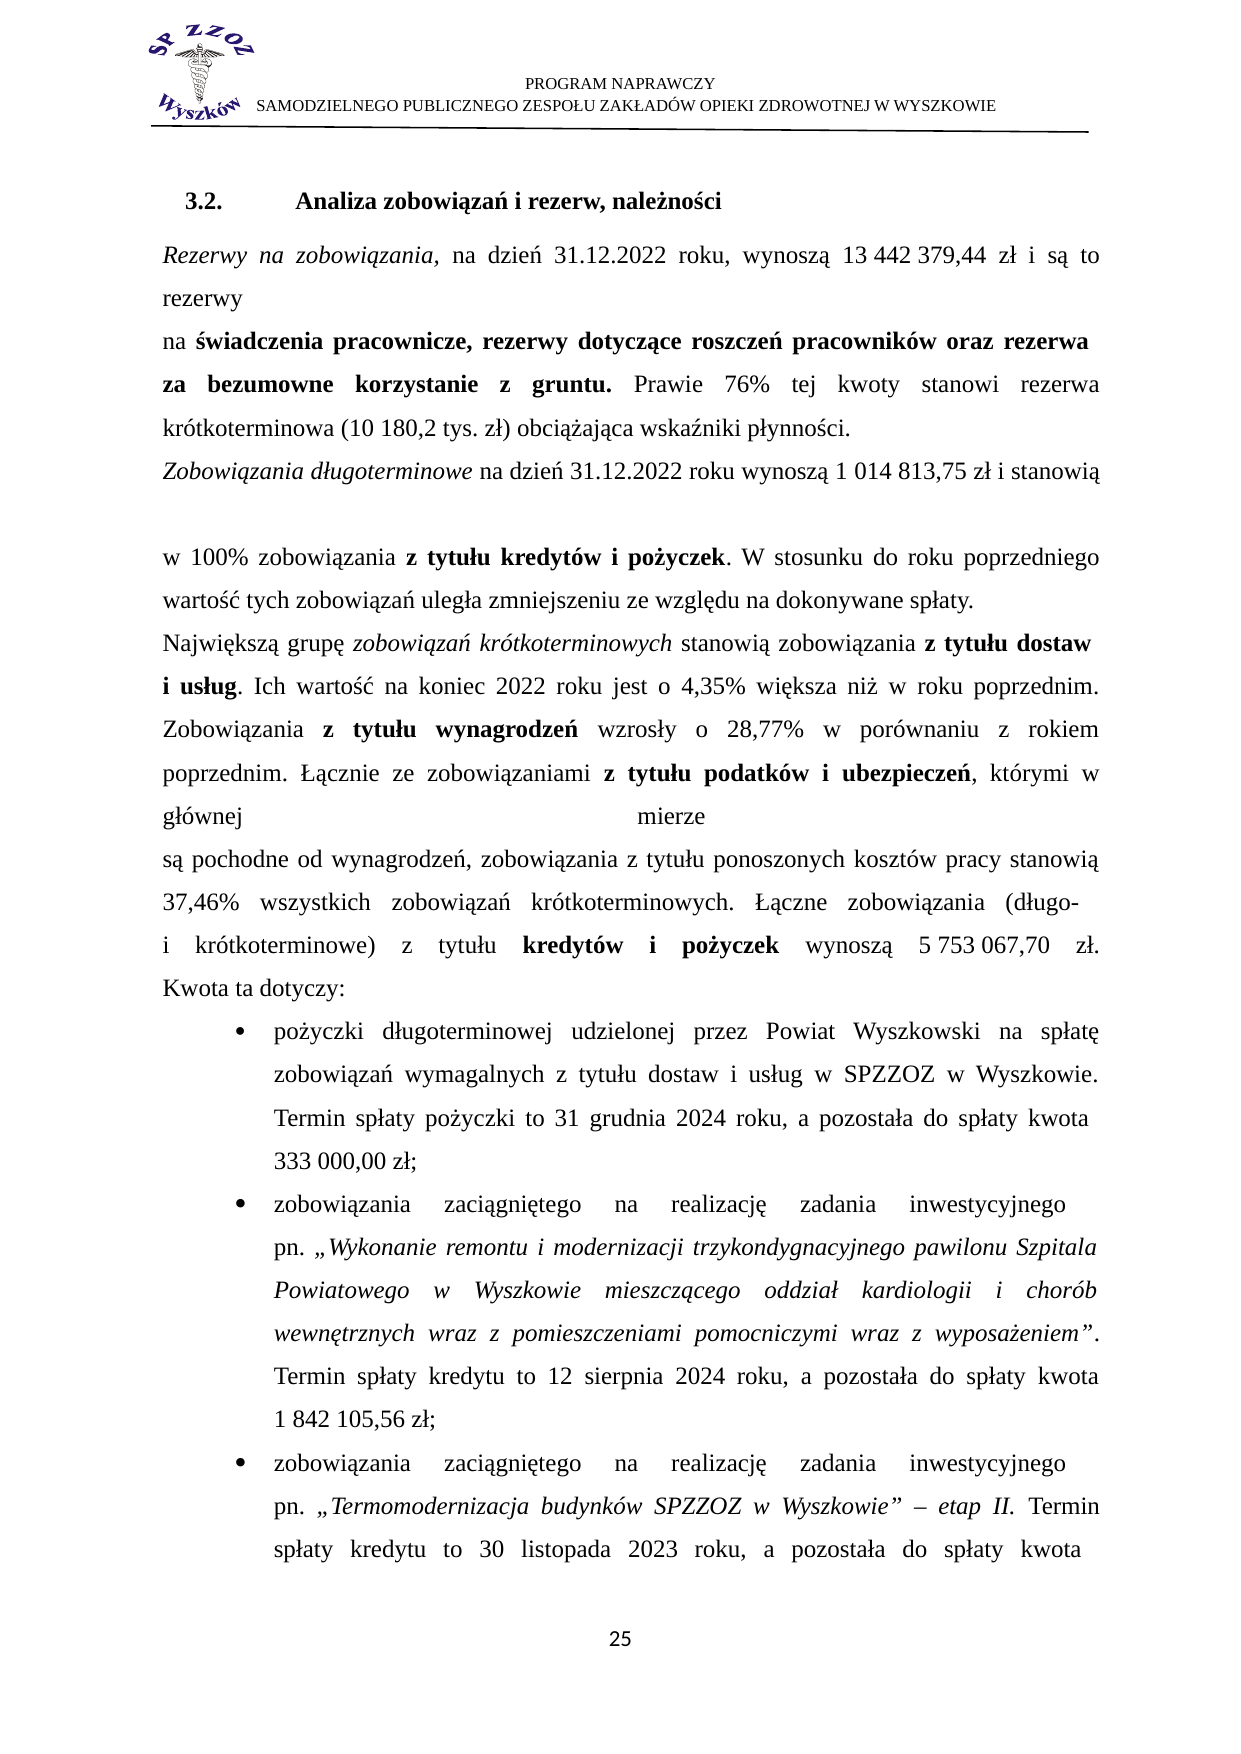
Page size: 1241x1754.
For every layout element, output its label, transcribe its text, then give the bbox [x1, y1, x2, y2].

list Analiza zobowiązań i rezerw, należności [185, 186, 1093, 215]
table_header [155, 240, 1107, 1563]
